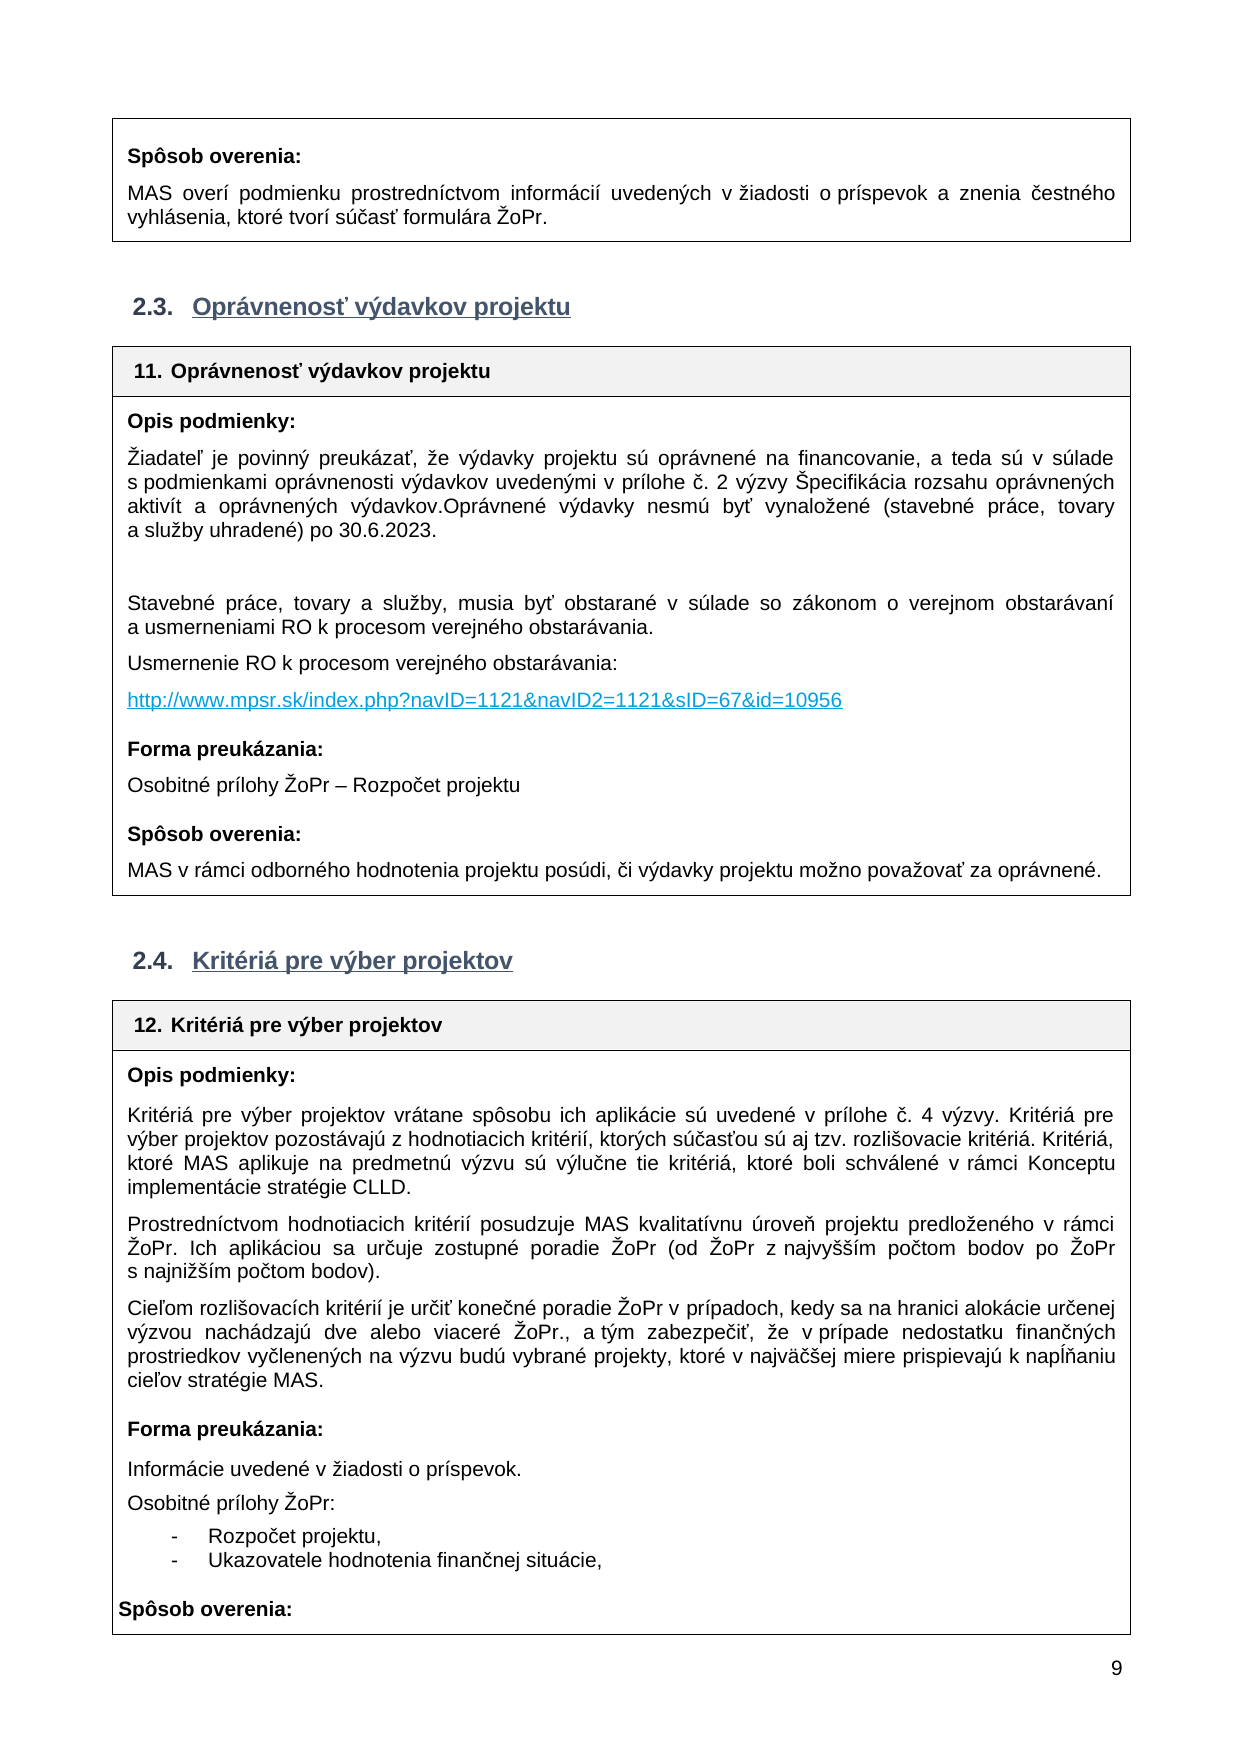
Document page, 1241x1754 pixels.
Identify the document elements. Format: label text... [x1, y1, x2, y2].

table_header Kritériá pre výber projektov [113, 1001, 1130, 1049]
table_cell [113, 119, 1130, 241]
table_header Oprávnenosť výdavkov projektu [113, 347, 1130, 396]
table_cell Opis podmienky: Žiadateľ je povinný preukázať, že výdavky projektu sú oprávnené na financovanie, a teda sú v súlade s podmienkami oprávnenosti výdavkov uvedenými v prílohe č. 2 výzvy Špecifikácia rozsahu oprávnených aktivít a oprávnených výdavkov.Oprávnené výdavky nesmú byť vynaložené (stavebné práce, tovary a služby uhradené) po 30.6.2023. Stavebné práce, tovary a služby, musia byť obstarané v súlade so zákonom o verejnom obstarávaní a usmerneniami RO k procesom verejného obstarávania. Usmernenie RO k procesom verejného obstarávania: http://www.mpsr.sk/index.php?navID=1121&navID2=1121&sID=67&id=10956 Forma preukázania: Osobitné prílohy ŽoPr – Rozpočet projektu Spôsob overenia: MAS v rámci odborného hodnotenia projektu posúdi, či výdavky projektu možno považovať za oprávnené. [113, 397, 1130, 895]
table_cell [113, 1051, 1130, 1633]
subtitle Kritériá pre výber projektov [132, 946, 1122, 974]
subtitle Oprávnenosť výdavkov projektu [132, 292, 1122, 321]
